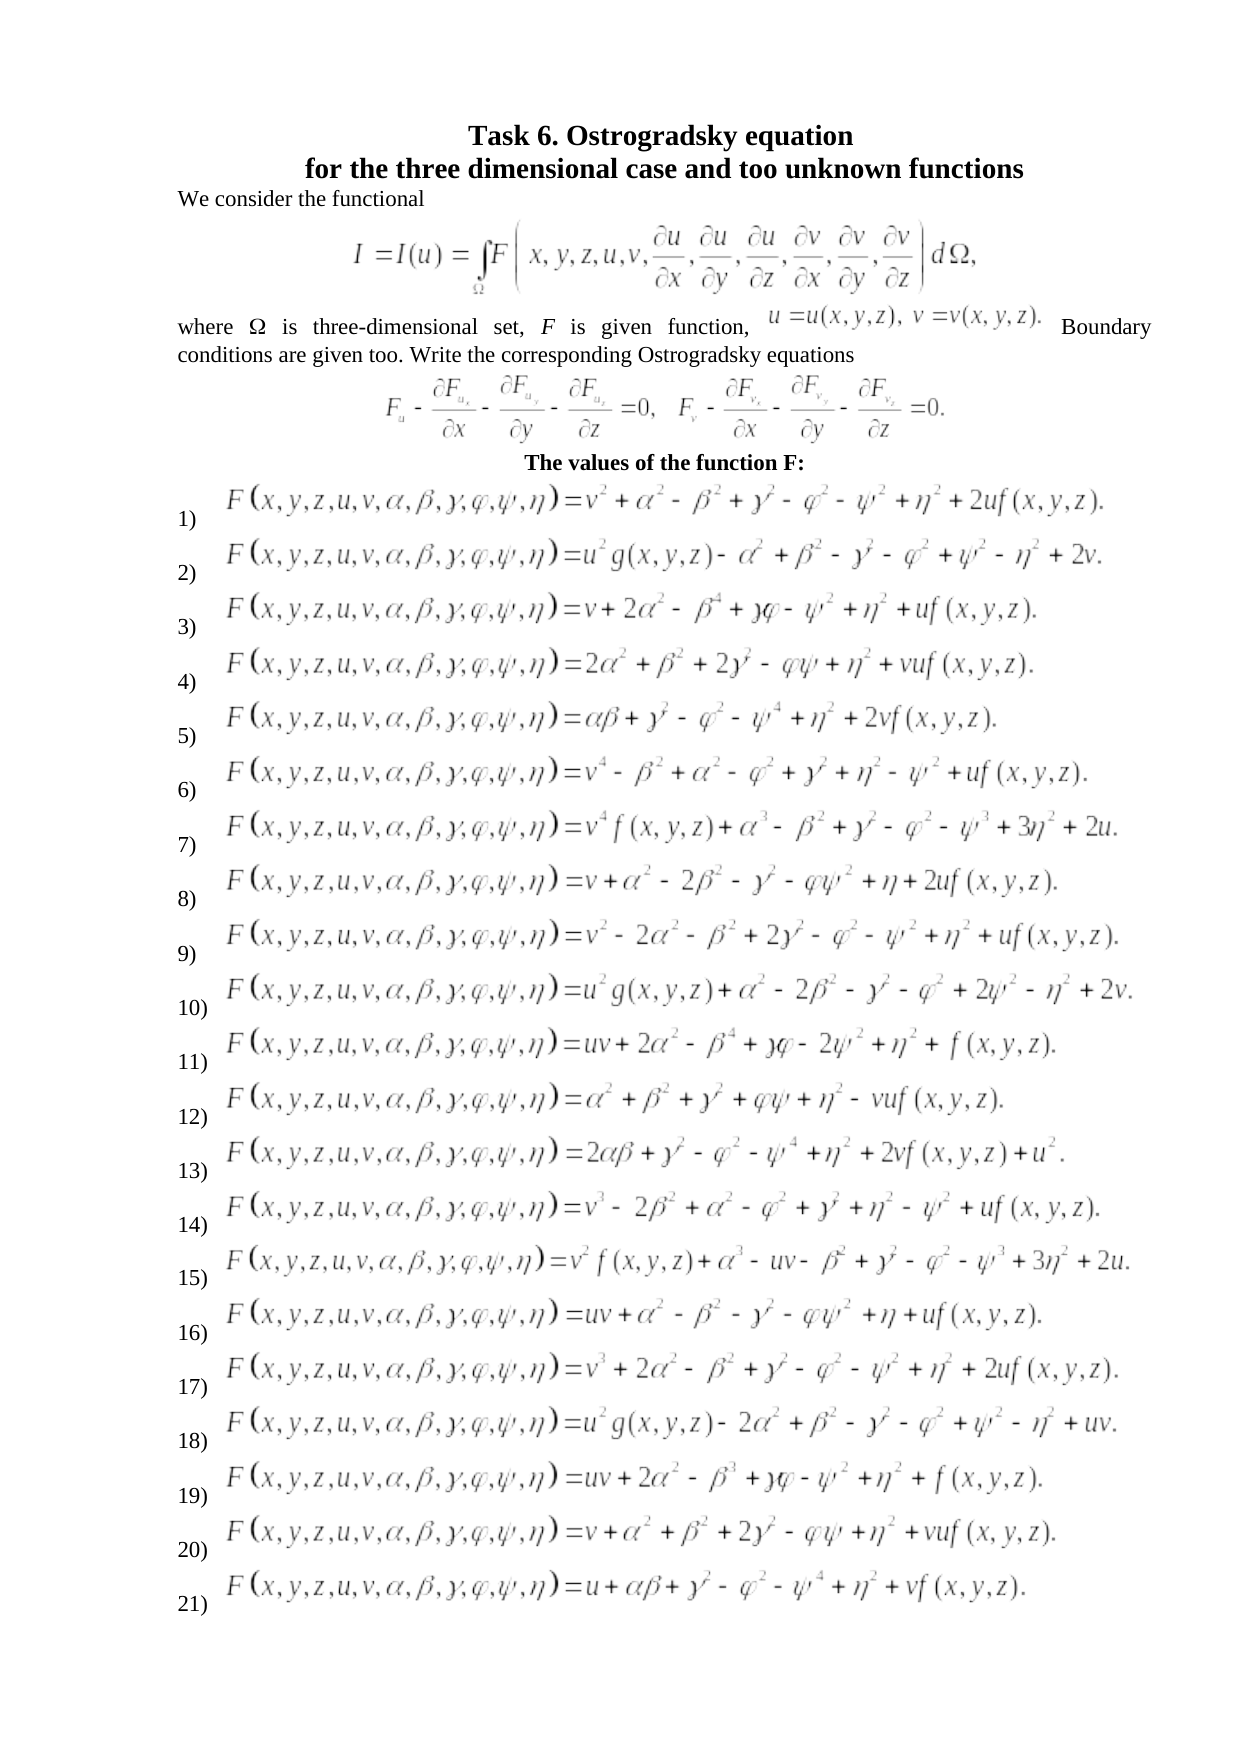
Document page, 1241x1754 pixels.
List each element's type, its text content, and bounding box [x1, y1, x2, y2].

text where is three-dimensional set, F is given function, Boundary conditions are given too. Write the corresponding Ostrogradsky equations [177, 302, 1152, 368]
text The values of the function F: [177, 449, 1152, 475]
subtitle Task 6. Ostrogradsky equation for the three dimensional case and too unknown functions [177, 118, 1152, 185]
text We consider the functional [177, 185, 1152, 212]
